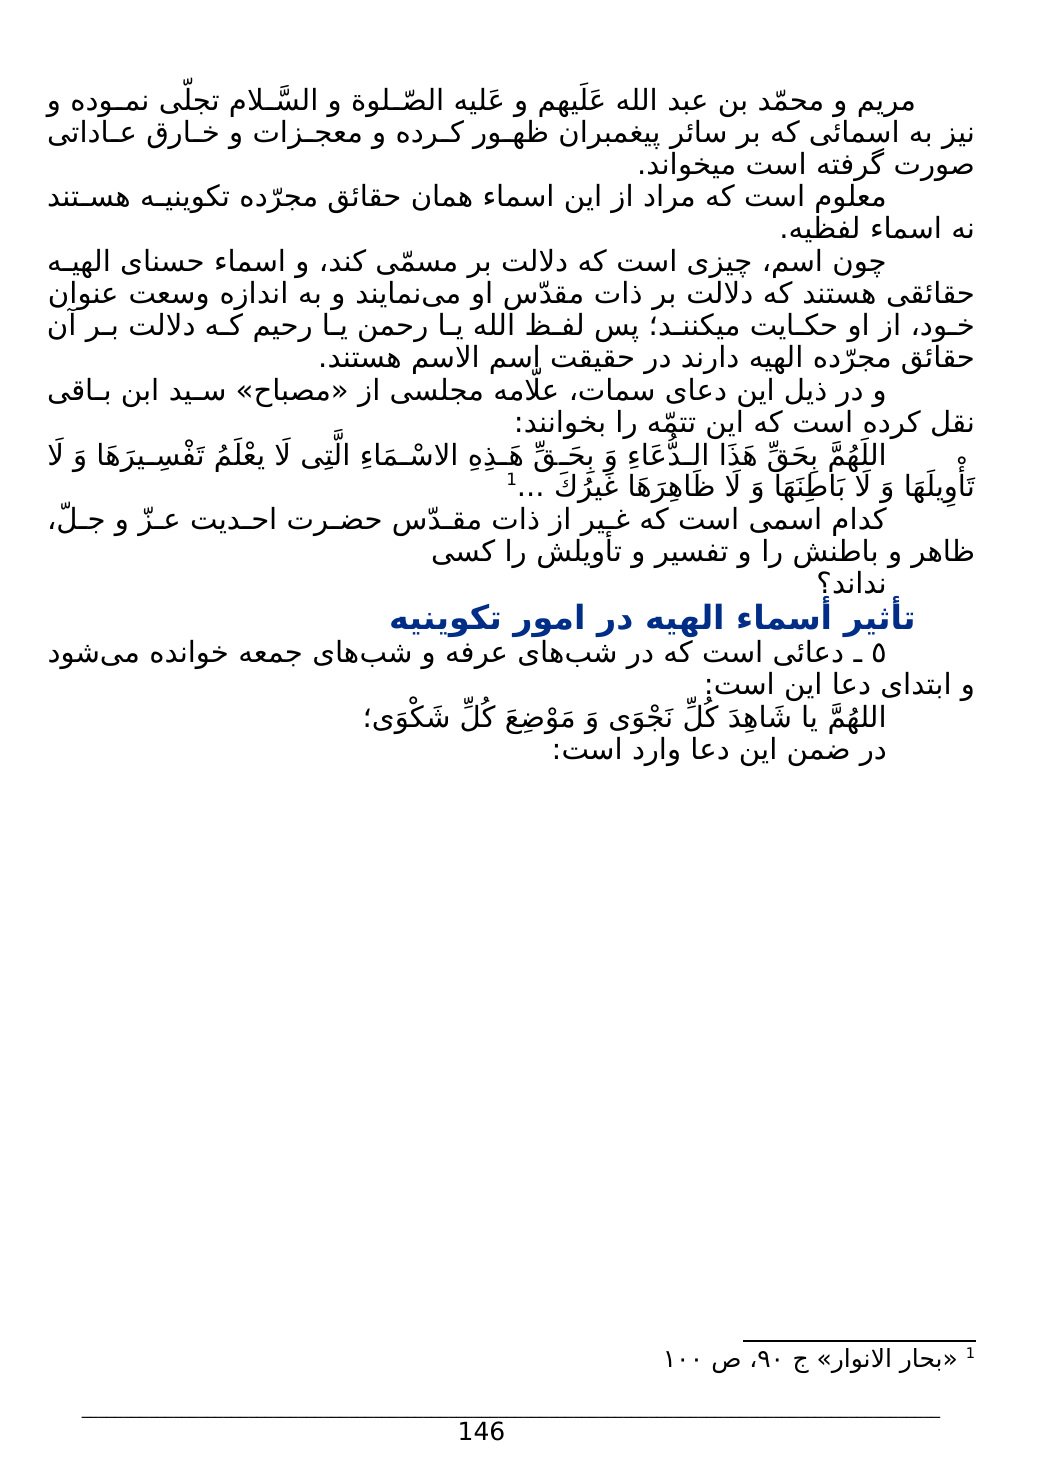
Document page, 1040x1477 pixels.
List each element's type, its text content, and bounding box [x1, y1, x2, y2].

text اللهُمَّ یا شَاهِدَ كُلِّ نَجْوَى وَ مَوْضِعَ كُلِّ شَكْوَى‌؛ [47, 702, 975, 734]
text در ضمن این دعا وارد است: [47, 734, 975, 766]
text معلوم است كه مراد از این اسماء همان حقائق مجرّده تكوینیه هستند نه اسماء لفظیه. [47, 181, 975, 246]
text نداند؟ [47, 568, 975, 600]
text و در ذیل این دعاى سمات، علّامه مجلسى از «مصباح» سید ابن باقى نقل كرده است كه این تتمّه را بخوانند: [47, 375, 975, 439]
subtitle تأثیر أسماء الهیه در امور تكوینیه‌ [106, 600, 916, 637]
text چون اسم، چیزى است كه دلالت بر مسمّى كند، و اسماء حسناى الهیه حقائقى هستند كه دلالت بر ذات مقدّس او مى‌نمایند و به اندازه وسعت عنوان خود، از او حكایت میكنند؛ پس لفظ الله‌ یا رحمن‌ یا رحیم‌ كه دلالت بر آن حقائق مجرّده الهیه دارند در حقیقت اسم الاسم هستند. [47, 246, 975, 375]
text كدام اسمى است كه غیر از ذات مقدّس حضرت احدیت عزّ و جلّ، ظاهر و باطنش را و تفسیر و تأویلش را كسى‌ [47, 504, 975, 568]
text اللَهُمَّ بِحَقِّ هَذَا الدُّعَاءِ وَ بِحَقِّ هَذِهِ الاسْمَاءِ الَّتِى لَا یعْلَمُ تَفْسِیرَهَا وَ لَا تَأْوِیلَهَا وَ لَا بَاطِنَهَا وَ لَا ظَاهِرَهَا غَیرُكَ ... [47, 439, 975, 504]
text مریم و محمّد بن عبد الله عَلَیهم و عَلیه الصّلوة و السَّلام تجلّى نموده و نیز به اسمائى كه بر سائر پیغمبران ظهور كرده و معجزات و خارق عاداتى صورت گرفته است میخواند. [47, 84, 975, 181]
text ٥ ـ دعائى است كه در شب‌هاى عرفه و شب‌هاى جمعه خوانده مى‌شود و ابتداى دعا این است: [47, 637, 975, 702]
